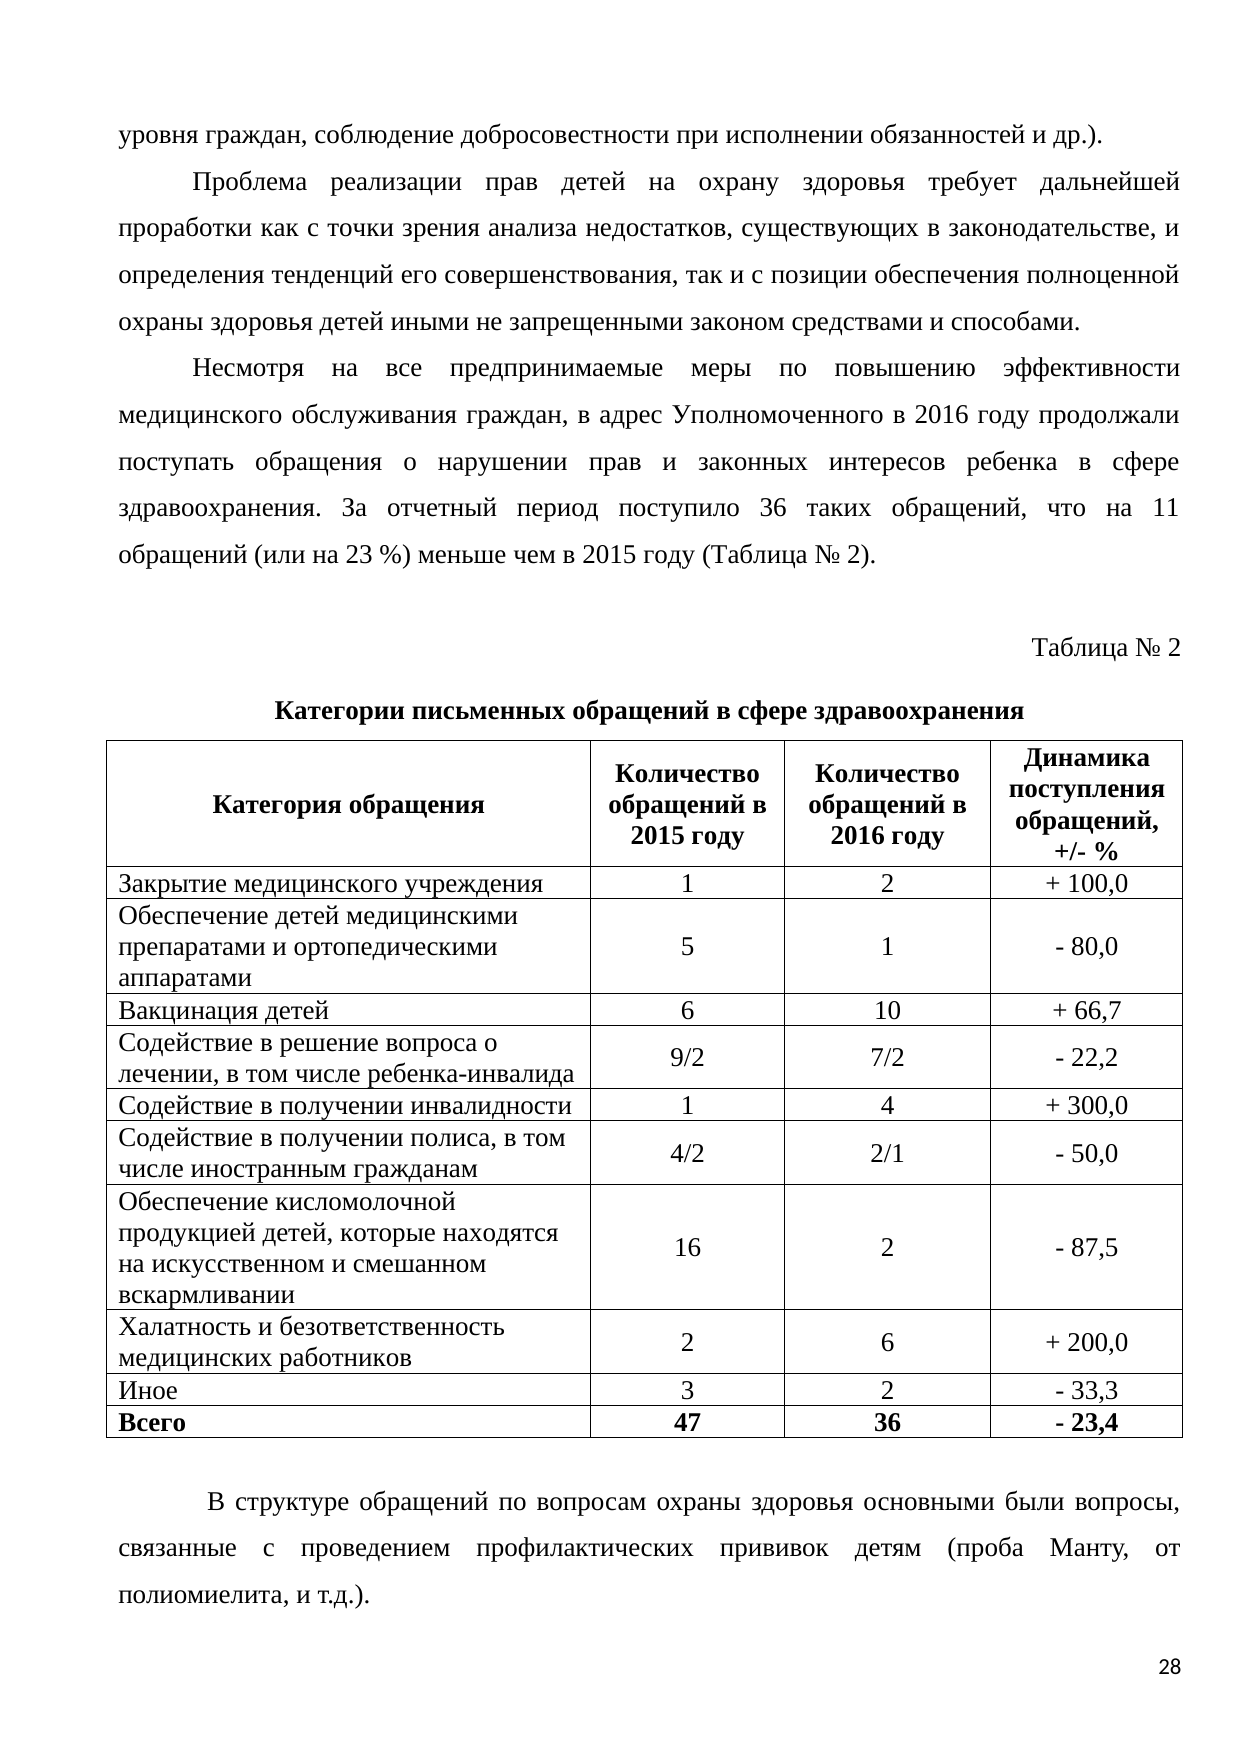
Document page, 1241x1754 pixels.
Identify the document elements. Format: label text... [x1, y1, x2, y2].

text Категории письменных обращений в сфере здравоохранения [118, 694, 1181, 725]
table_cell 3 [591, 1374, 784, 1405]
table_cell 16 [591, 1185, 784, 1309]
table_cell Всего [107, 1406, 590, 1437]
table_cell + 200,0 [991, 1310, 1182, 1373]
table_cell 1 [591, 1089, 784, 1120]
table_cell 47 [591, 1406, 784, 1437]
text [118, 118, 1181, 149]
table_header Количество обращений в 2016 году [785, 741, 990, 866]
table_cell + 100,0 [991, 867, 1182, 898]
table_header Категория обращения [107, 741, 590, 866]
table_cell - 87,5 [991, 1185, 1182, 1309]
table_cell Содействие в получении инвалидности [107, 1089, 590, 1120]
table_cell Закрытие медицинского учреждения [107, 867, 590, 898]
table_cell 2/1 [785, 1121, 990, 1184]
table_cell - 33,3 [991, 1374, 1182, 1405]
table_cell Содействие в решение вопроса о лечении, в том числе ребенка-инвалида [107, 1026, 590, 1088]
table_cell + 300,0 [991, 1089, 1182, 1120]
table_cell Халатность и безответственность медицинских работников [107, 1310, 590, 1373]
table_cell Содействие в получении полиса, в том числе иностранным гражданам [107, 1121, 590, 1184]
table_cell 4 [785, 1089, 990, 1120]
text Несмотря на все предпринимаемые меры по повышению эффективности медицинского обслуживания граждан, в адрес Уполномоченного в 2016 году продолжали поступать обращения о нарушении прав и законных интересов ребенка в сфере здравоохранения. За отчетный период поступило 36 таких обращений, что на 11 обращений (или на 23 %) меньше чем в 2015 году (Таблица № 2). [118, 351, 1181, 569]
text Проблема реализации прав детей на охрану здоровья требует дальнейшей проработки как с точки зрения анализа недостатков, существующих в законодательстве, и определения тенденций его совершенствования, так и с позиции обеспечения полноценной охраны здоровья детей иными не запрещенными законом средствами и способами. [118, 165, 1181, 336]
table_cell Обеспечение кисломолочной продукцией детей, которые находятся на искусственном и смешанном вскармливании [107, 1185, 590, 1309]
table_cell 7/2 [785, 1026, 990, 1088]
table_header Динамика поступления обращений, +/- % [991, 741, 1182, 866]
table_cell - 80,0 [991, 899, 1182, 993]
table_cell 1 [591, 867, 784, 898]
table_cell 2 [785, 867, 990, 898]
table_cell 2 [785, 1374, 990, 1405]
table_cell - 22,2 [991, 1026, 1182, 1088]
table_cell 5 [591, 899, 784, 993]
table_header Количество обращений в 2015 году [591, 741, 784, 866]
table_cell Вакцинация детей [107, 994, 590, 1025]
table_cell 9/2 [591, 1026, 784, 1088]
table_cell 6 [785, 1310, 990, 1373]
table_cell 2 [591, 1310, 784, 1373]
table_cell 6 [591, 994, 784, 1025]
table_cell + 66,7 [991, 994, 1182, 1025]
table_cell 4/2 [591, 1121, 784, 1184]
text Таблица № 2 [118, 631, 1181, 663]
table_cell - 50,0 [991, 1121, 1182, 1184]
table_cell 1 [785, 899, 990, 993]
table_cell Иное [107, 1374, 590, 1405]
table_cell Обеспечение детей медицинскими препаратами и ортопедическими аппаратами [107, 899, 590, 993]
text В структуре обращений по вопросам охраны здоровья основными были вопросы, связанные с проведением профилактических прививок детям (проба Манту, от полиомиелита, и т.д.). [118, 1485, 1181, 1609]
table_cell 36 [785, 1406, 990, 1437]
table_cell - 23,4 [991, 1406, 1182, 1437]
table_cell 2 [785, 1185, 990, 1309]
table_cell 10 [785, 994, 990, 1025]
